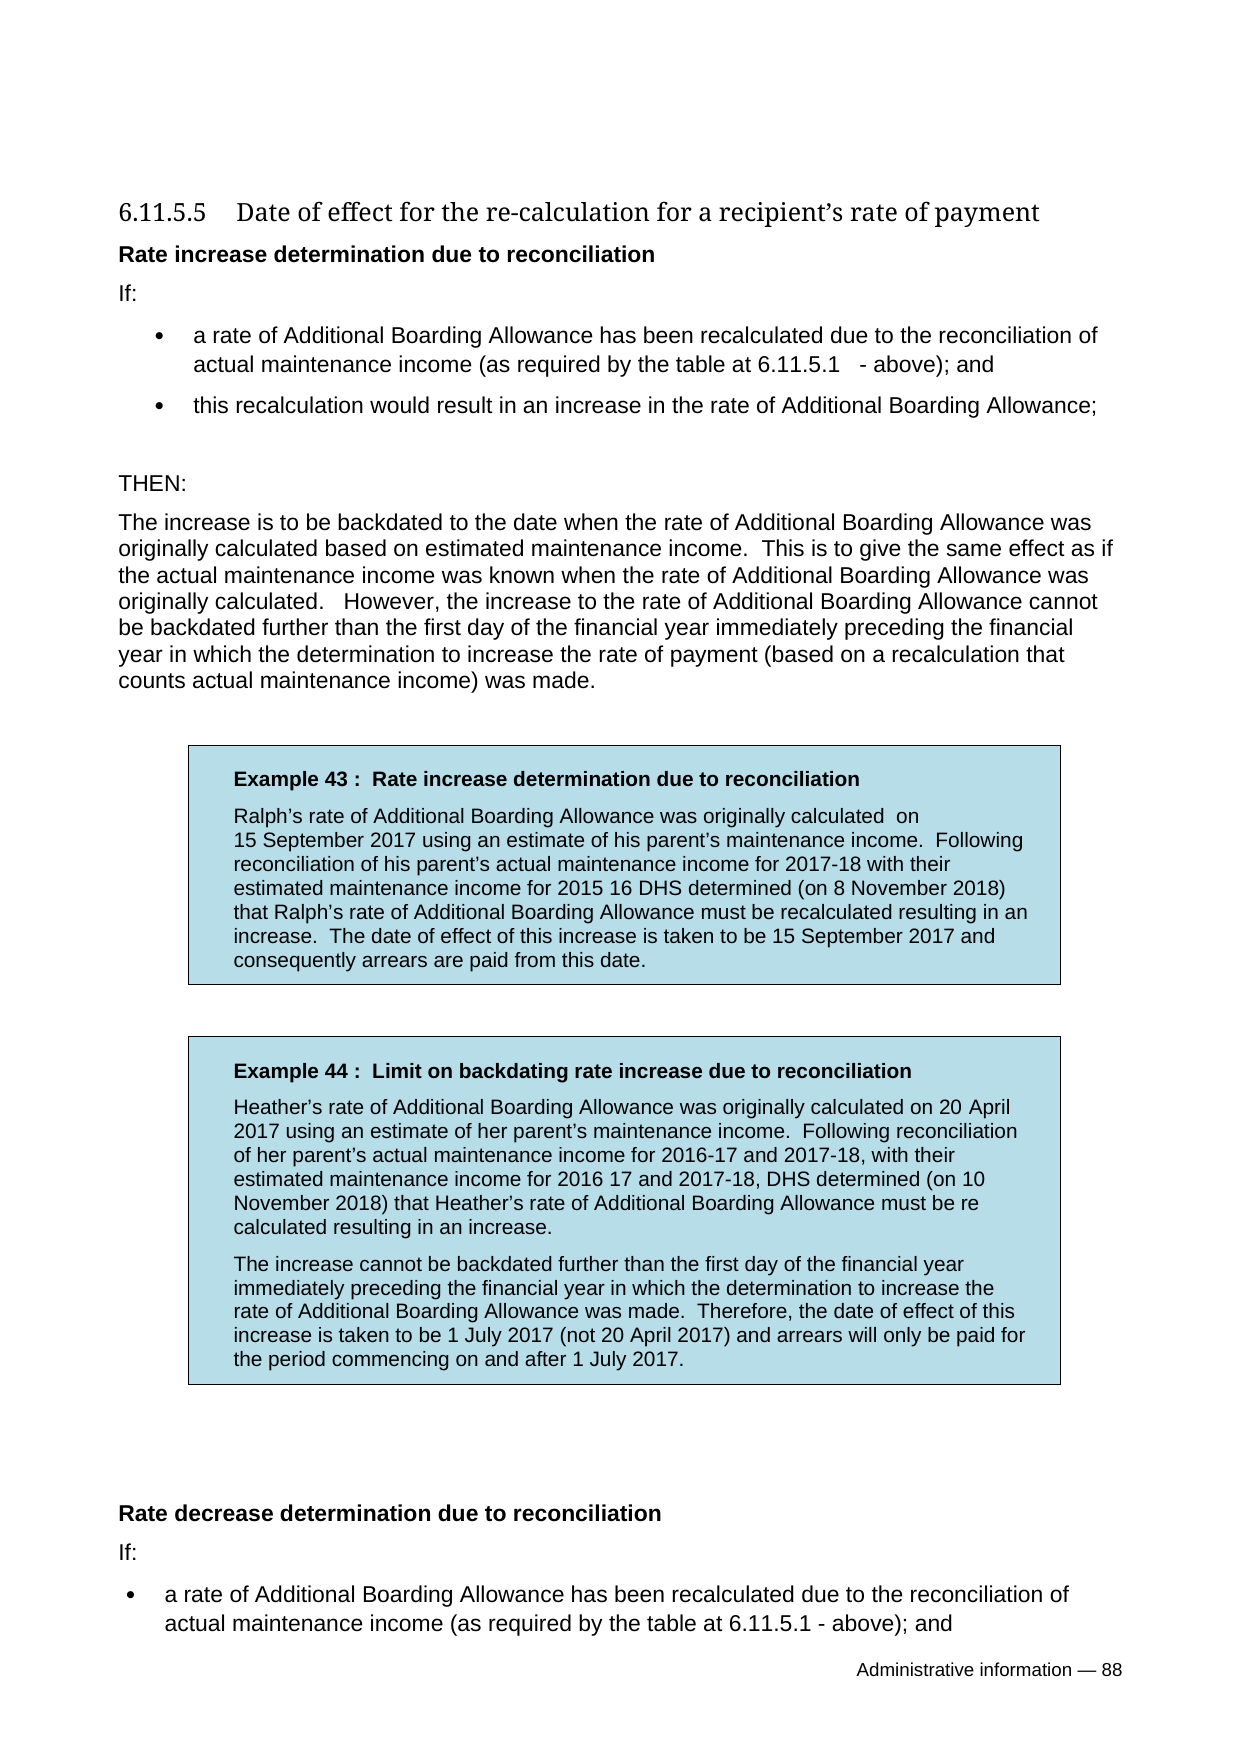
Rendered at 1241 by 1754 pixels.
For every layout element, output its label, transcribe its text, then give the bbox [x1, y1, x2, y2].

text The increase is to be backdated to the date when the rate of Additional Boarding Allowance was originally calculated based on estimated maintenance income. This is to give the same effect as if the actual maintenance income was known when the rate of Additional Boarding Allowance was originally calculated. However, the increase to the rate of Additional Boarding Allowance cannot be backdated further than the first day of the financial year immediately preceding the financial year in which the determination to increase the rate of payment (based on a recalculation that counts actual maintenance income) was made. [118, 509, 1122, 693]
text If: [118, 280, 1122, 306]
text Rate increase determination due to reconciliation [118, 241, 1122, 267]
list this recalculation would result in an increase in the rate of Additional Boarding Allowance; [156, 389, 1122, 419]
text Rate decrease determination due to reconciliation [118, 1500, 1122, 1527]
text If: [118, 1539, 1122, 1565]
table_header Example 44 : Limit on backdating rate increase due to reconciliation Heather’s rate of Additional Boarding Allowance was originally calculated on 20 April 2017 using an estimate of her parent’s maintenance income. Following reconciliation of her parent’s actual maintenance income for 2016-17 and 2017-18, with their estimated maintenance income for 2016 17 and 2017-18, DHS determined (on 10 November 2018) that Heather’s rate of Additional Boarding Allowance must be re calculated resulting in an increase. The increase cannot be backdated further than the first day of the financial year immediately preceding the financial year in which the determination to increase the rate of Additional Boarding Allowance was made. Therefore, the date of effect of this increase is taken to be 1 July 2017 (not 20 April 2017) and arrears will only be paid for the period commencing on and after 1 July 2017. [189, 1037, 1060, 1384]
list a rate of Additional Boarding Allowance has been recalculated due to the reconciliation of actual maintenance income (as required by the table at 6.11.5.1 - above); and [156, 319, 1122, 377]
subtitle 6.11.5.5 Date of effect for the re-calculation for a recipient’s rate of payment [118, 194, 1122, 228]
text THEN: [118, 470, 1122, 496]
list a rate of Additional Boarding Allowance has been recalculated due to the reconciliation of actual maintenance income (as required by the table at 6.11.5.1 - above); and [127, 1578, 1122, 1636]
table_header Example 43 : Rate increase determination due to reconciliation Ralph’s rate of Additional Boarding Allowance was originally calculated on 15 September 2017 using an estimate of his parent’s maintenance income. Following reconciliation of his parent’s actual maintenance income for 2017-18 with their estimated maintenance income for 2015 16 DHS determined (on 8 November 2018) that Ralph’s rate of Additional Boarding Allowance must be recalculated resulting in an increase. The date of effect of this increase is taken to be 15 September 2017 and consequently arrears are paid from this date. [189, 746, 1060, 984]
